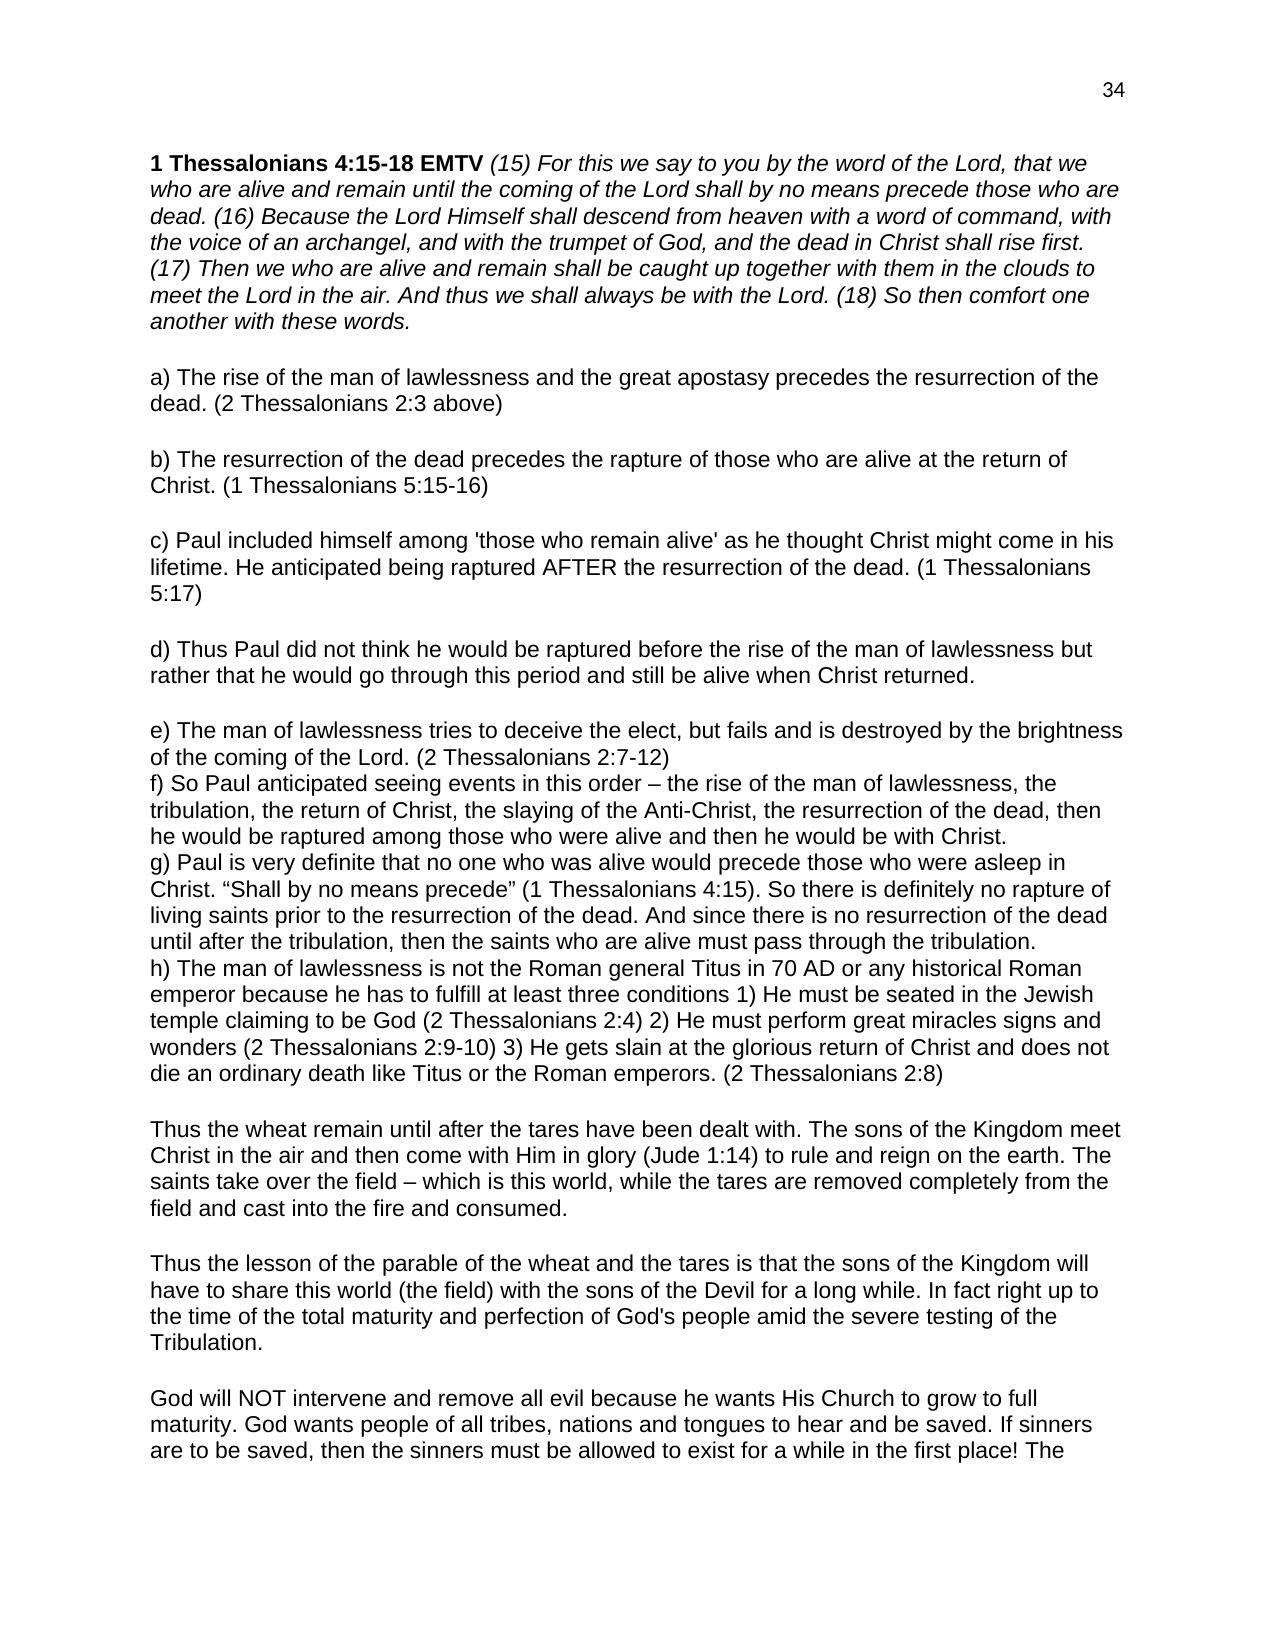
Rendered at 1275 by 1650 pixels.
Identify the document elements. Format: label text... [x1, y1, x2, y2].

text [150, 1385, 1125, 1464]
text Thus the lesson of the parable of the wheat and the tares is that the sons of the Kingdom will have to share this world (the field) with the sons of the Devil for a long while. In fact right up to the time of the total maturity and perfection of God's people amid the severe testing of the Tribulation. [150, 1250, 1125, 1356]
text Thus the wheat remain until after the tares have been dealt with. The sons of the Kingdom meet Christ in the air and then come with Him in glory (Jude 1:14) to rule and reign on the earth. The saints take over the field – which is this world, while the tares are removed completely from the field and cast into the fire and consumed. [150, 1116, 1125, 1221]
text d) Thus Paul did not think he would be raptured before the rise of the man of lawlessness but rather that he would go through this period and still be alive when Christ returned. [150, 636, 1125, 688]
text e) The man of lawlessness tries to deceive the elect, but fails and is destroyed by the brightness of the coming of the Lord. (2 Thessalonians 2:7-12) f) So Paul anticipated seeing events in this order – the rise of the man of lawlessness, the tribulation, the return of Christ, the slaying of the Anti-Christ, the resurrection of the dead, then he would be raptured among those who were alive and then he would be with Christ. g) Paul is very definite that no one who was alive would precede those who were asleep in Christ. “Shall by no means precede” (1 Thessalonians 4:15). So there is definitely no rapture of living saints prior to the resurrection of the dead. And since there is no resurrection of the dead until after the tribulation, then the saints who are alive must pass through the tribulation. h) The man of lawlessness is not the Roman general Titus in 70 AD or any historical Roman emperor because he has to fulfill at least three conditions 1) He must be seated in the Jewish temple claiming to be God (2 Thessalonians 2:4) 2) He must perform great miracles signs and wonders (2 Thessalonians 2:9-10) 3) He gets slain at the glorious return of Christ and does not die an ordinary death like Titus or the Roman emperors. (2 Thessalonians 2:8) [150, 717, 1125, 1086]
text c) Paul included himself among 'those who remain alive' as he thought Christ might come in his lifetime. He anticipated being raptured AFTER the resurrection of the dead. (1 Thessalonians 5:17) [150, 527, 1125, 606]
text b) The resurrection of the dead precedes the rapture of those who are alive at the return of Christ. (1 Thessalonians 5:15-16) [150, 446, 1125, 498]
text 1 Thessalonians 4:15-18 EMTV (15) For this we say to you by the word of the Lord, that we who are alive and remain until the coming of the Lord shall by no means precede those who are dead. (16) Because the Lord Himself shall descend from heaven with a word of command, with the voice of an archangel, and with the trumpet of God, and the dead in Christ shall rise first. (17) Then we who are alive and remain shall be caught up together with them in the clouds to meet the Lord in the air. And thus we shall always be with the Lord. (18) So then comfort one another with these words. [150, 150, 1125, 334]
text a) The rise of the man of lawlessness and the great apostasy precedes the resurrection of the dead. (2 Thessalonians 2:3 above) [150, 364, 1125, 416]
